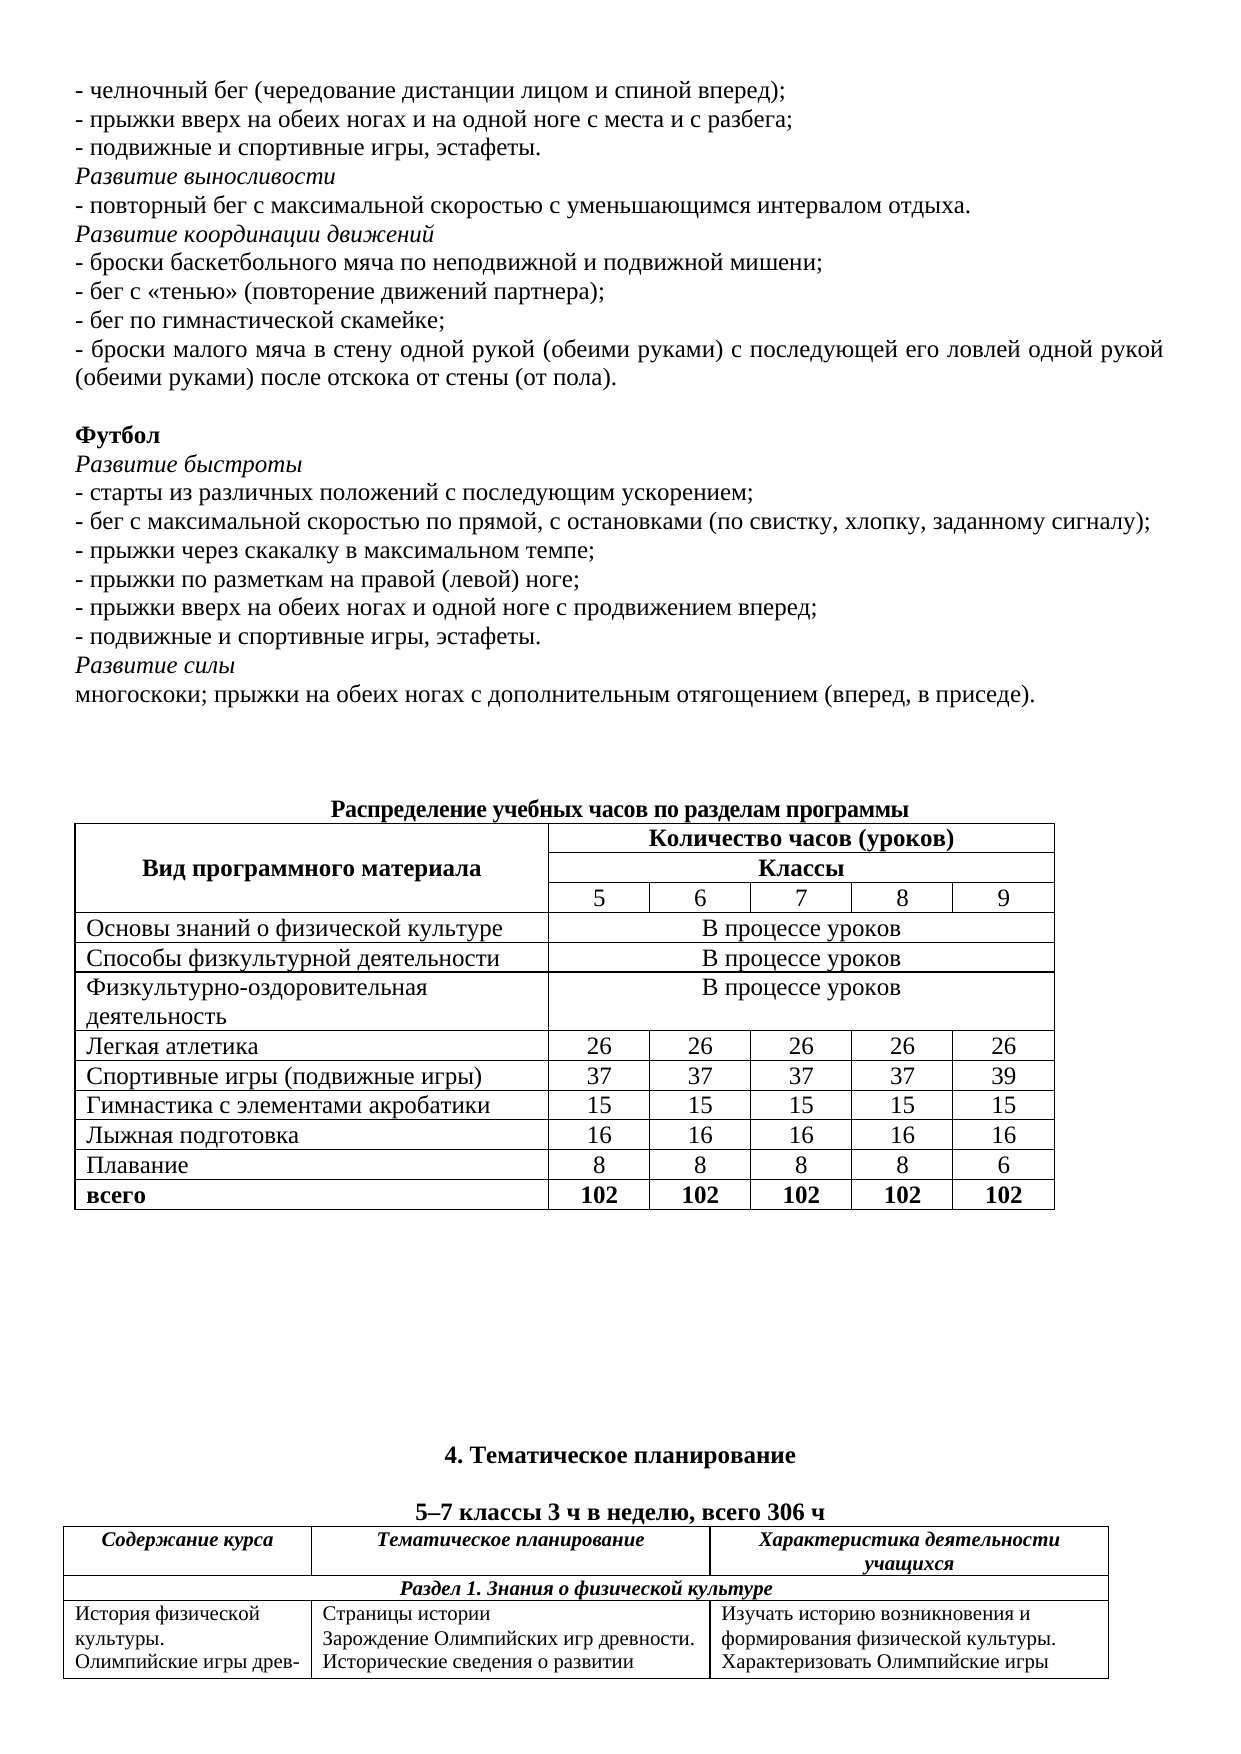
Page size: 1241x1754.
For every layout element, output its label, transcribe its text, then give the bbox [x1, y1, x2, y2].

table_cell 9 [953, 883, 1054, 912]
table_cell 7 [751, 883, 851, 912]
text Футбол [75, 420, 1165, 449]
text Развитие быстроты [75, 449, 1165, 477]
table_cell 15 [650, 1091, 750, 1119]
table_cell Легкая атлетика [76, 1031, 548, 1060]
text - бег с максимальной скоростью по прямой, с остановками (по свистку, хлопку, заданному сигналу); [75, 506, 1165, 535]
table_cell 102 [650, 1180, 750, 1209]
table_cell Основы знаний о физической культуре [76, 913, 548, 942]
table_cell 8 [852, 883, 952, 912]
table_cell 15 [549, 1091, 649, 1119]
table_cell Физкультурно-оздоровительная деятельность [76, 973, 548, 1030]
table_cell 26 [953, 1031, 1054, 1060]
table_cell 37 [751, 1061, 851, 1089]
table_header Вид программного материала [76, 824, 548, 912]
table_cell 16 [549, 1120, 649, 1149]
text 4. Тематическое планирование [75, 1440, 1165, 1468]
table_cell 37 [549, 1061, 649, 1089]
table_cell 15 [953, 1091, 1054, 1119]
table_cell 26 [650, 1031, 750, 1060]
text многоскоки; прыжки на обеих ногах с дополнительным отягощением (вперед, в приседе). [75, 679, 1165, 707]
text - прыжки через скакалку в максимальном темпе; [75, 535, 1165, 564]
table_header Содержание курса [64, 1527, 311, 1575]
table_cell 26 [751, 1031, 851, 1060]
table_cell 39 [953, 1061, 1054, 1089]
table_cell 8 [852, 1150, 952, 1179]
table_cell Лыжная подготовка [76, 1120, 548, 1149]
table_cell 5 [549, 883, 649, 912]
table_cell 8 [549, 1150, 649, 1179]
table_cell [312, 1601, 709, 1678]
table_cell В процессе уроков [549, 943, 1054, 971]
text Развитие выносливости [75, 161, 1165, 190]
table_cell всего [76, 1180, 548, 1209]
table_cell 37 [650, 1061, 750, 1089]
table_header Характеристика деятельности учащихся [711, 1527, 1108, 1575]
table_cell В процессе уроков [549, 913, 1054, 942]
table_cell Способы физкультурной деятельности [76, 943, 548, 971]
table_cell 37 [852, 1061, 952, 1089]
text - прыжки по разметкам на правой (левой) ноге; [75, 564, 1165, 592]
table_cell Гимнастика с элементами акробатики [76, 1091, 548, 1119]
text - старты из различных положений с последующим ускорением; [75, 477, 1165, 506]
text Развитие силы [75, 650, 1165, 679]
table_cell 16 [852, 1120, 952, 1149]
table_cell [64, 1601, 311, 1678]
table_cell Спортивные игры (подвижные игры) [76, 1061, 548, 1089]
text Распределение учебных часов по разделам программы [75, 794, 1165, 822]
table_cell Плавание [76, 1150, 548, 1179]
text - бег по гимнастической скамейке; [75, 305, 1165, 334]
text - повторный бег с максимальной скоростью с уменьшающимся интервалом отдыха. [75, 190, 1165, 219]
table_cell Классы [549, 853, 1054, 882]
text - прыжки вверх на обеих ногах и одной ноге с продвижением вперед; [75, 592, 1165, 621]
table_cell 6 [953, 1150, 1054, 1179]
table_cell 15 [852, 1091, 952, 1119]
text - подвижные и спортивные игры, эстафеты. [75, 621, 1165, 650]
table_cell 102 [751, 1180, 851, 1209]
text - броски баскетбольного мяча по неподвижной и подвижной мишени; [75, 247, 1165, 276]
table_cell 16 [953, 1120, 1054, 1149]
table_cell 102 [953, 1180, 1054, 1209]
table_header Тематическое планирование [312, 1527, 709, 1575]
text - бег с «тенью» (повторение движений партнера); [75, 276, 1165, 305]
text 5–7 классы 3 ч в неделю, всего 306 ч [75, 1497, 1165, 1526]
table_cell 26 [852, 1031, 952, 1060]
table_cell 8 [751, 1150, 851, 1179]
table_cell 102 [549, 1180, 649, 1209]
text - броски малого мяча в стену одной рукой (обеими руками) с последующей его ловлей одной рукой (обеими руками) после отскока от стены (от пола). [75, 334, 1165, 391]
text - подвижные и спортивные игры, эстафеты. [75, 132, 1165, 161]
table_cell 16 [650, 1120, 750, 1149]
text Развитие координации движений [75, 219, 1165, 247]
table_header Количество часов (уроков) [549, 824, 1054, 852]
table_cell 102 [852, 1180, 952, 1209]
table_cell 16 [751, 1120, 851, 1149]
table_cell 8 [650, 1150, 750, 1179]
text - челночный бег (чередование дистанции лицом и спиной вперед); [75, 75, 1165, 104]
table_cell В процессе уроков [549, 973, 1054, 1030]
table_cell 15 [751, 1091, 851, 1119]
text - прыжки вверх на обеих ногах и на одной ноге с места и с разбега; [75, 104, 1165, 132]
table_cell 26 [549, 1031, 649, 1060]
table_cell 6 [650, 883, 750, 912]
table_cell Раздел 1. Знания о физической культуре [64, 1576, 1108, 1600]
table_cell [711, 1601, 1108, 1678]
